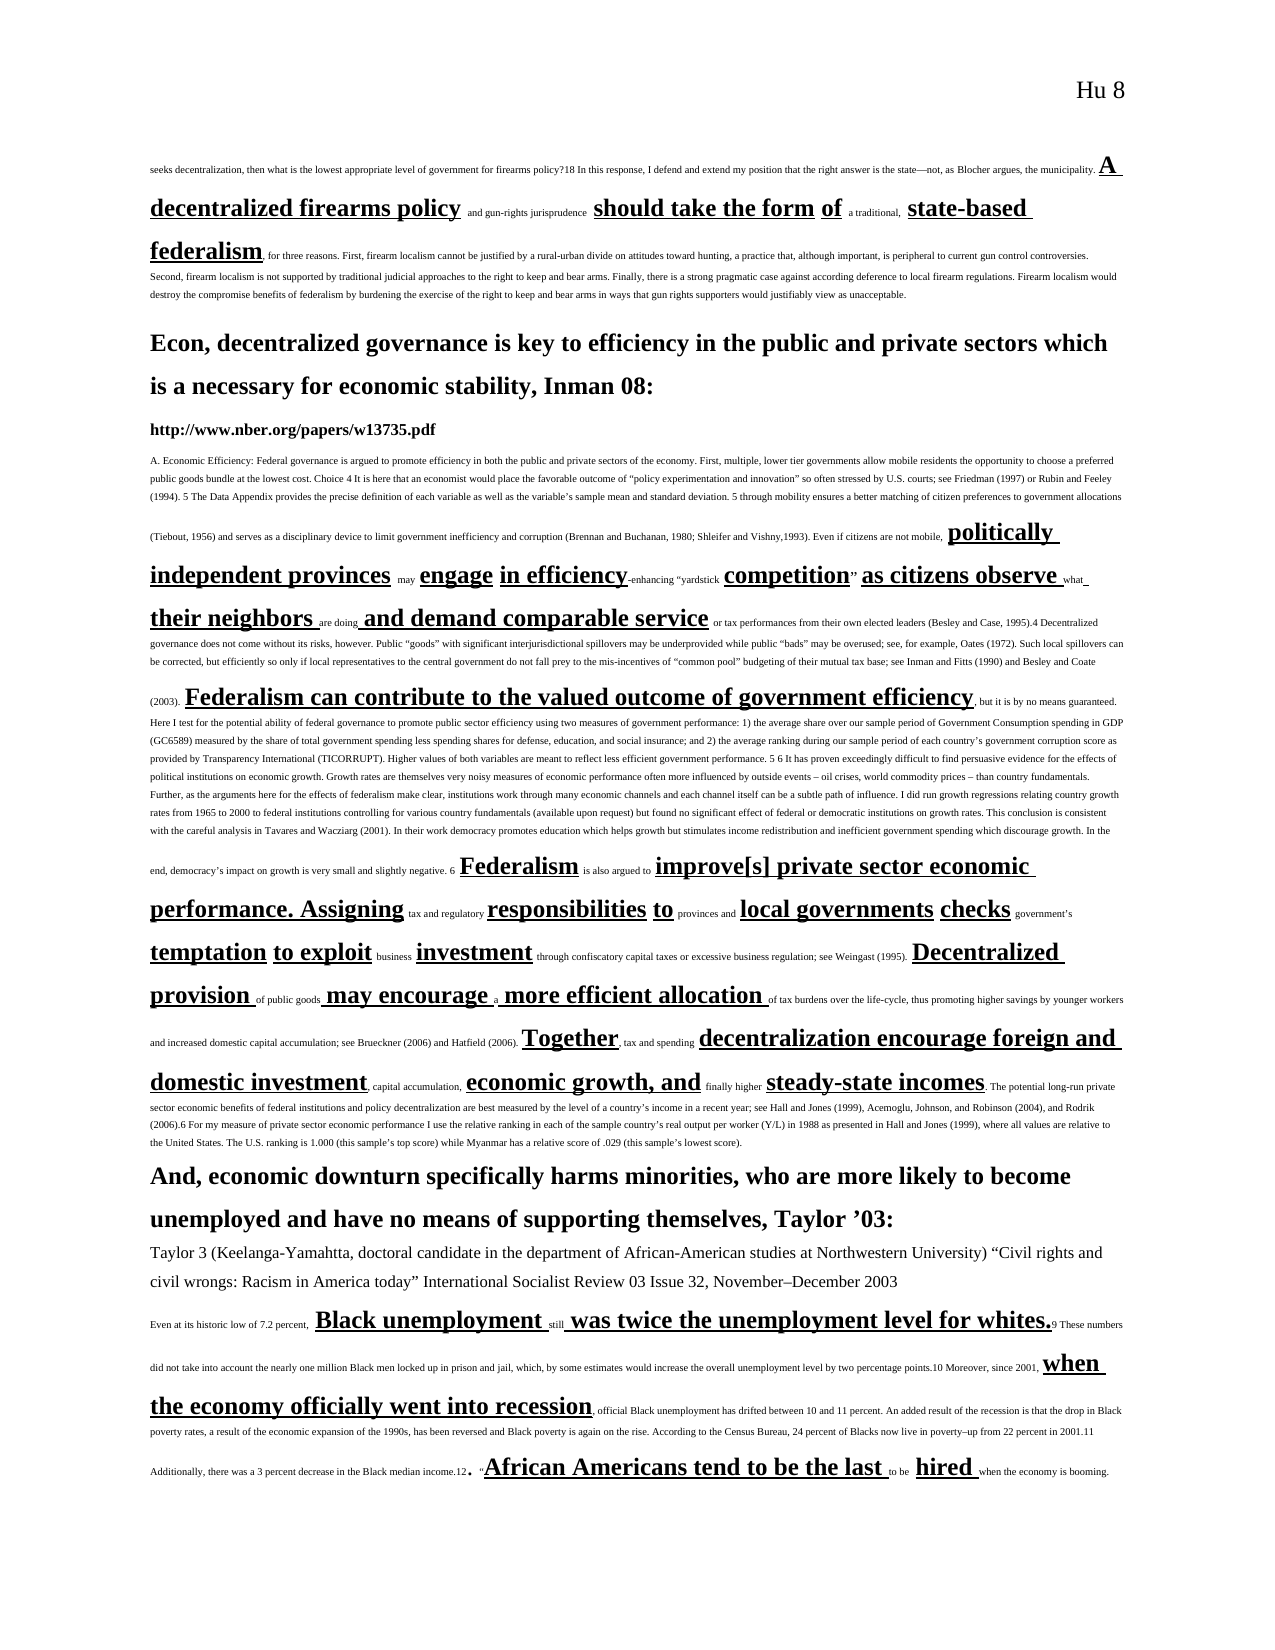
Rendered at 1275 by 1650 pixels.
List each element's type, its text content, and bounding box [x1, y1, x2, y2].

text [150, 1161, 1125, 1481]
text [150, 150, 1125, 301]
text http://www.nber.org/papers/w13735.pdf [150, 420, 1125, 439]
text A. Economic Efficiency: Federal governance is argued to promote efficiency in both the public and private sectors of the economy. First, multiple, lower tier governments allow mobile residents the opportunity to choose a preferred public goods bundle at the lowest cost. Choice 4 It is here that an economist would place the favorable outcome of “policy experimentation and innovation” so often stressed by U.S. courts; see Friedman (1997) or Rubin and Feeley (1994). 5 The Data Appendix provides the precise definition of each variable as well as the variable’s sample mean and standard deviation. 5 through mobility ensures a better matching of citizen preferences to government allocations (Tiebout, 1956) and serves as a disciplinary device to limit government inefficiency and corruption (Brennan and Buchanan, 1980; Shleifer and Vishny,1993). Even if citizens are not mobile, politically independent provinces may engage in efficiency-enhancing “yardstick competition” as citizens observe what their neighbors are doing and demand comparable service or tax performances from their own elected leaders (Besley and Case, 1995).4 Decentralized governance does not come without its risks, however. Public “goods” with significant interjurisdictional spillovers may be underprovided while public “bads” may be overused; see, for example, Oates (1972). Such local spillovers can be corrected, but efficiently so only if local representatives to the central government do not fall prey to the mis-incentives of “common pool” budgeting of their mutual tax base; see Inman and Fitts (1990) and Besley and Coate (2003). Federalism can contribute to the valued outcome of government efficiency, but it is by no means guaranteed. Here I test for the potential ability of federal governance to promote public sector efficiency using two measures of government performance: 1) the average share over our sample period of Government Consumption spending in GDP (GC6589) measured by the share of total government spending less spending shares for defense, education, and social insurance; and 2) the average ranking during our sample period of each country’s government corruption score as provided by Transparency International (TICORRUPT). Higher values of both variables are meant to reflect less efficient government performance. 5 6 It has proven exceedingly difficult to find persuasive evidence for the effects of political institutions on economic growth. Growth rates are themselves very noisy measures of economic performance often more influenced by outside events – oil crises, world commodity prices – than country fundamentals. Further, as the arguments here for the effects of federalism make clear, institutions work through many economic channels and each channel itself can be a subtle path of influence. I did run growth regressions relating country growth rates from 1965 to 2000 to federal institutions controlling for various country fundamentals (available upon request) but found no significant effect of federal or democratic institutions on growth rates. This conclusion is consistent with the careful analysis in Tavares and Wacziarg (2001). In their work democracy promotes education which helps growth but stimulates income redistribution and inefficient government spending which discourage growth. In the end, democracy’s impact on growth is very small and slightly negative. 6 Federalism is also argued to improve[s] private sector economic performance. Assigning tax and regulatory responsibilities to provinces and local governments checks government’s temptation to exploit business investment through confiscatory capital taxes or excessive business regulation; see Weingast (1995). Decentralized provision of public goods may encourage a more efficient allocation of tax burdens over the life-cycle, thus promoting higher savings by younger workers and increased domestic capital accumulation; see Brueckner (2006) and Hatfield (2006). Together, tax and spending decentralization encourage foreign and domestic investment, capital accumulation, economic growth, and finally higher steady-state incomes. The potential long-run private sector economic benefits of federal institutions and policy decentralization are best measured by the level of a country’s income in a recent year; see Hall and Jones (1999), Acemoglu, Johnson, and Robinson (2004), and Rodrik (2006).6 For my measure of private sector economic performance I use the relative ranking in each of the sample country’s real output per worker (Y/L) in 1988 as presented in Hall and Jones (1999), where all values are relative to the United States. The U.S. ranking is 1.000 (this sample’s top score) while Myanmar has a relative score of .029 (this sample’s lowest score). [150, 455, 1125, 1149]
subtitle Econ, decentralized governance is key to efficiency in the public and private sectors which is a necessary for economic stability, Inman 08: [150, 328, 1125, 399]
